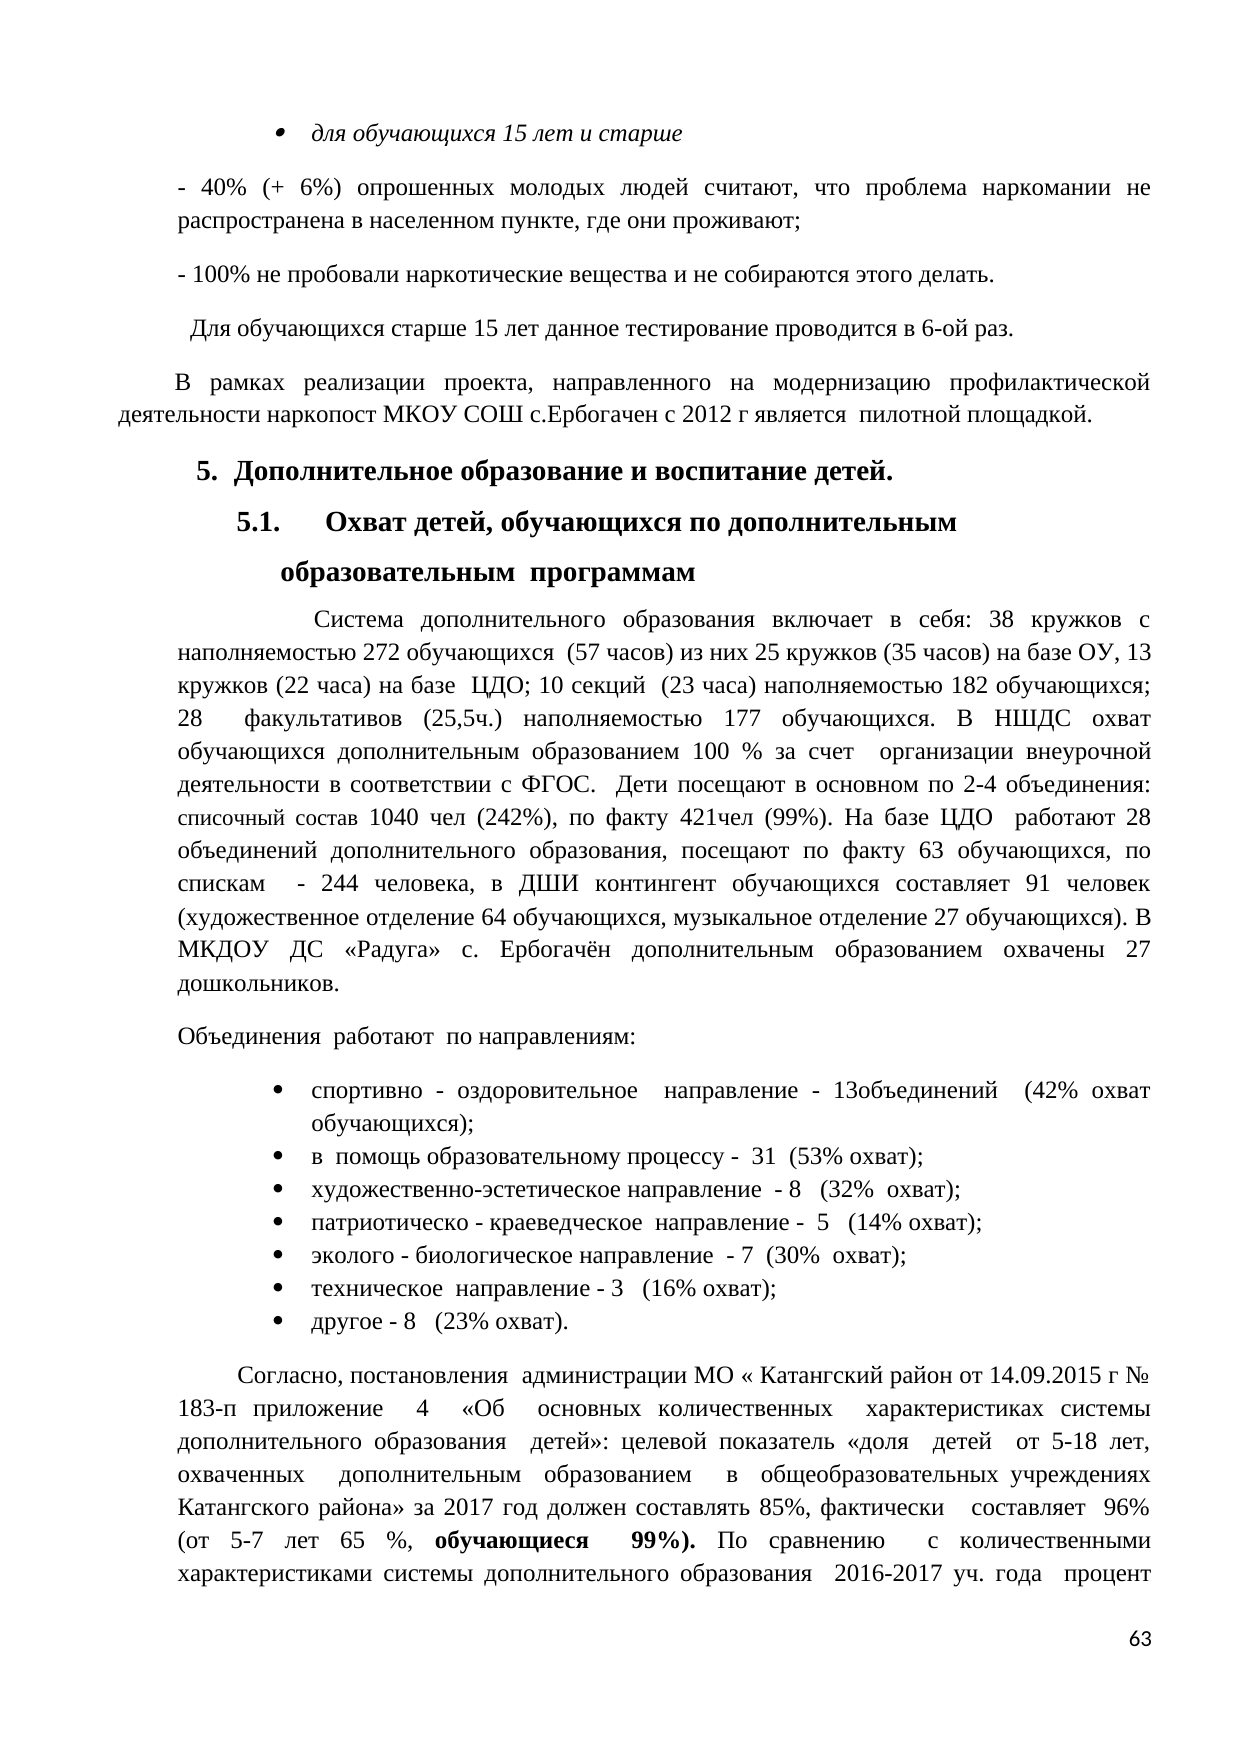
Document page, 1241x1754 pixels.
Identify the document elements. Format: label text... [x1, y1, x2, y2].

text Объединения работают по направлениям: [177, 1021, 1152, 1050]
text В рамках реализации проекта, направленного на модернизацию профилактической деятельности наркопост МКОУ СОШ с.Ербогачен с 2012 г является пилотной площадкой. [118, 367, 1152, 428]
list Охват детей, обучающихся по дополнительным образовательным программам [236, 504, 1152, 588]
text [177, 1360, 1152, 1587]
list в помощь образовательному процессу - 31 (53% охват); [274, 1141, 1152, 1170]
list Дополнительное образование и воспитание детей. [196, 453, 1152, 487]
text - 40% (+ 6%) опрошенных молодых людей считают, что проблема наркомании не распространена в населенном пункте, где они проживают; [177, 172, 1152, 234]
list для обучающихся 15 лет и старше [274, 118, 1152, 147]
text Система дополнительного образования включает в себя: 38 кружков с наполняемостью 272 обучающихся (57 часов) из них 25 кружков (35 часов) на базе ОУ, 13 кружков (22 часа) на базе ЦДО; 10 секций (23 часа) наполняемостью 182 обучающихся; 28 факультативов (25,5ч.) наполняемостью 177 обучающихся. В НШДС охват обучающихся дополнительным образованием 100 % за счет организации внеурочной деятельности в соответствии с ФГОС. Дети посещают в основном по 2-4 объединения: списочный состав 1040 чел (242%), по факту 421чел (99%). На базе ЦДО работают 28 объединений дополнительного образования, посещают по факту 63 обучающихся, по спискам - 244 человека, в ДШИ контингент обучающихся составляет 91 человек (художественное отделение 64 обучающихся, музыкальное отделение 27 обучающихся). В МКДОУ ДС «Радуга» с. Ербогачён дополнительным образованием охвачены 27 дошкольников. [177, 604, 1152, 996]
list художественно-эстетическое направление - 8 (32% охват); [274, 1174, 1152, 1203]
list техническое направление - 3 (16% охват); [274, 1273, 1152, 1302]
text Для обучающихся старше 15 лет данное тестирование проводится в 6-ой раз. [177, 313, 1152, 341]
list патриотическо - краеведческое направление - 5 (14% охват); [274, 1207, 1152, 1236]
list спортивно - оздоровительное направление - 13объединений (42% охват обучающихся); [274, 1075, 1152, 1137]
list другое - 8 (23% охват). [274, 1306, 1152, 1335]
list эколого - биологическое направление - 7 (30% охват); [274, 1240, 1152, 1269]
text - 100% не пробовали наркотические вещества и не собираются этого делать. [177, 259, 1152, 288]
